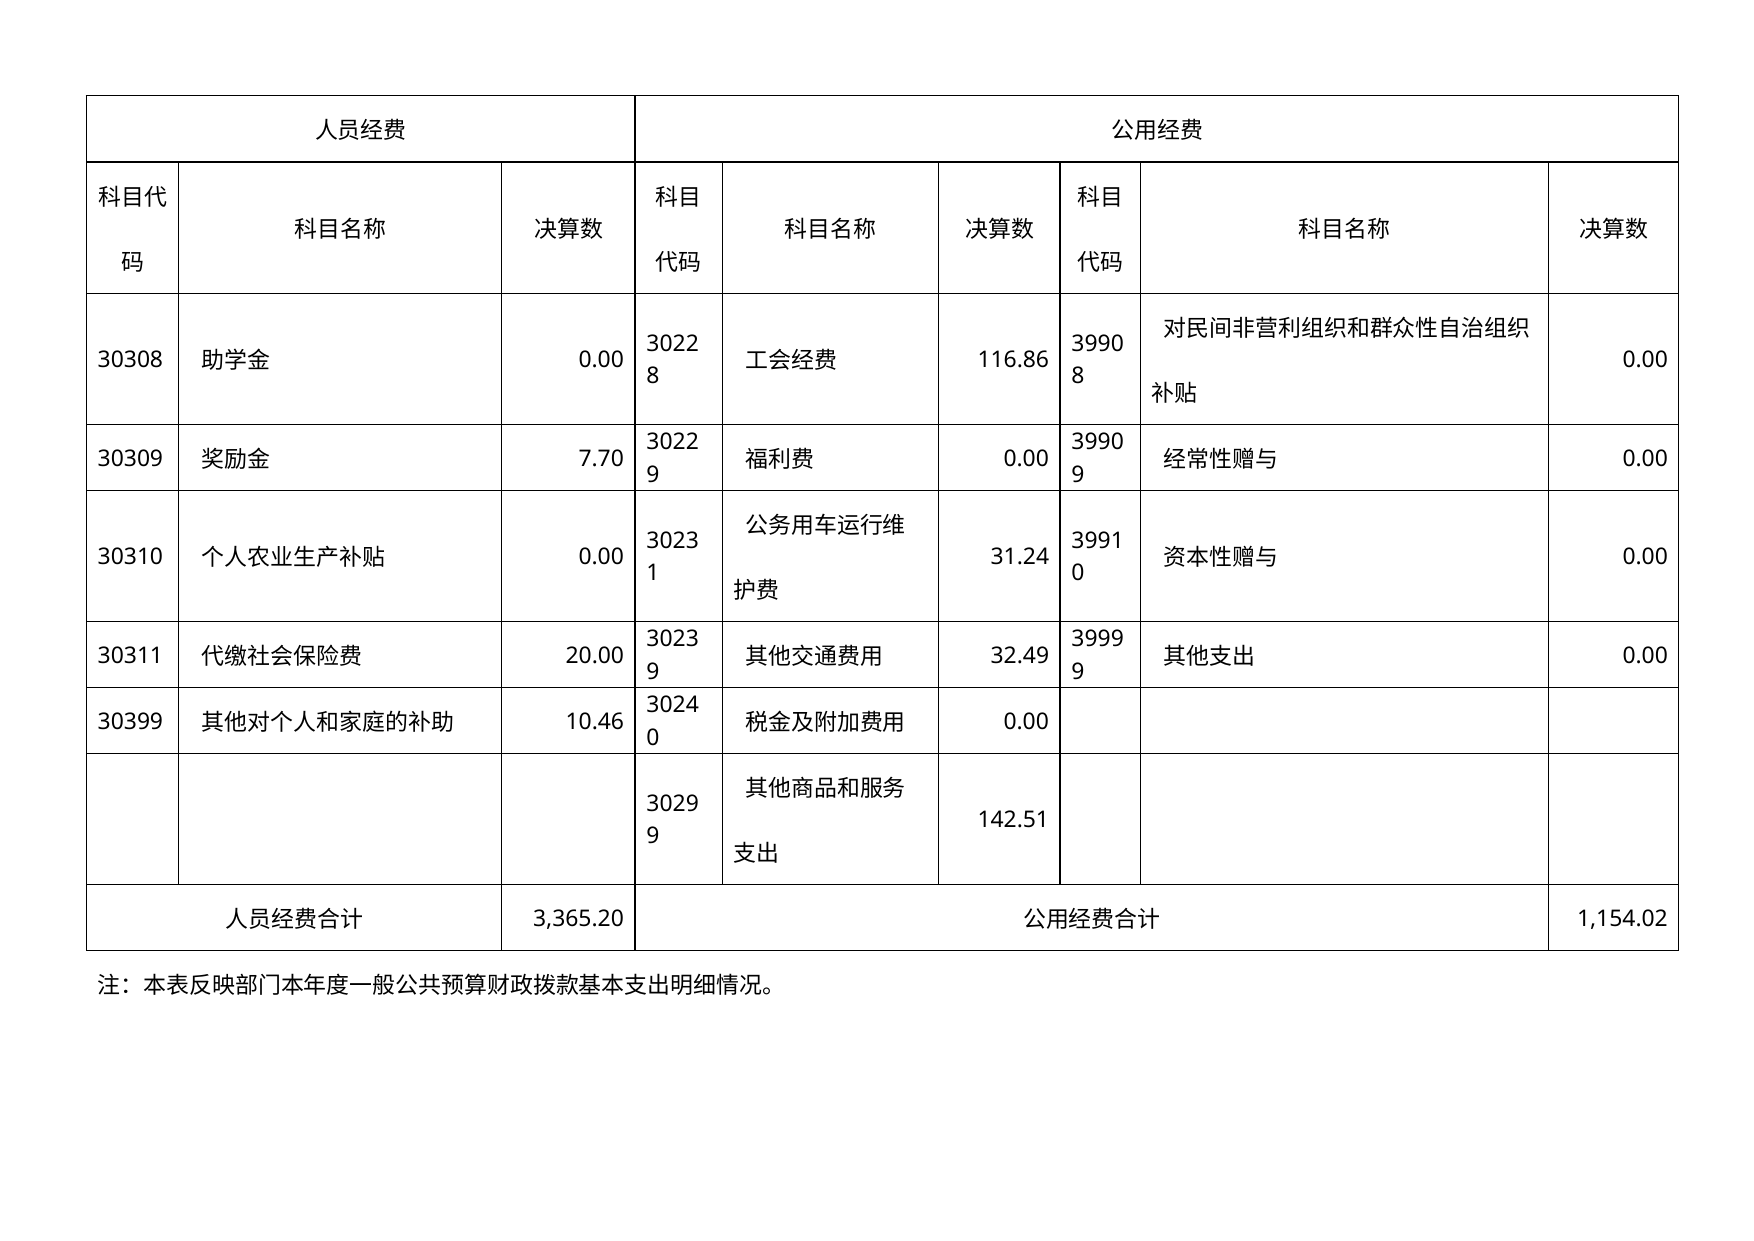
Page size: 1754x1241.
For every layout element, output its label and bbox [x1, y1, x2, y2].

table_cell [75, 84, 1690, 1156]
